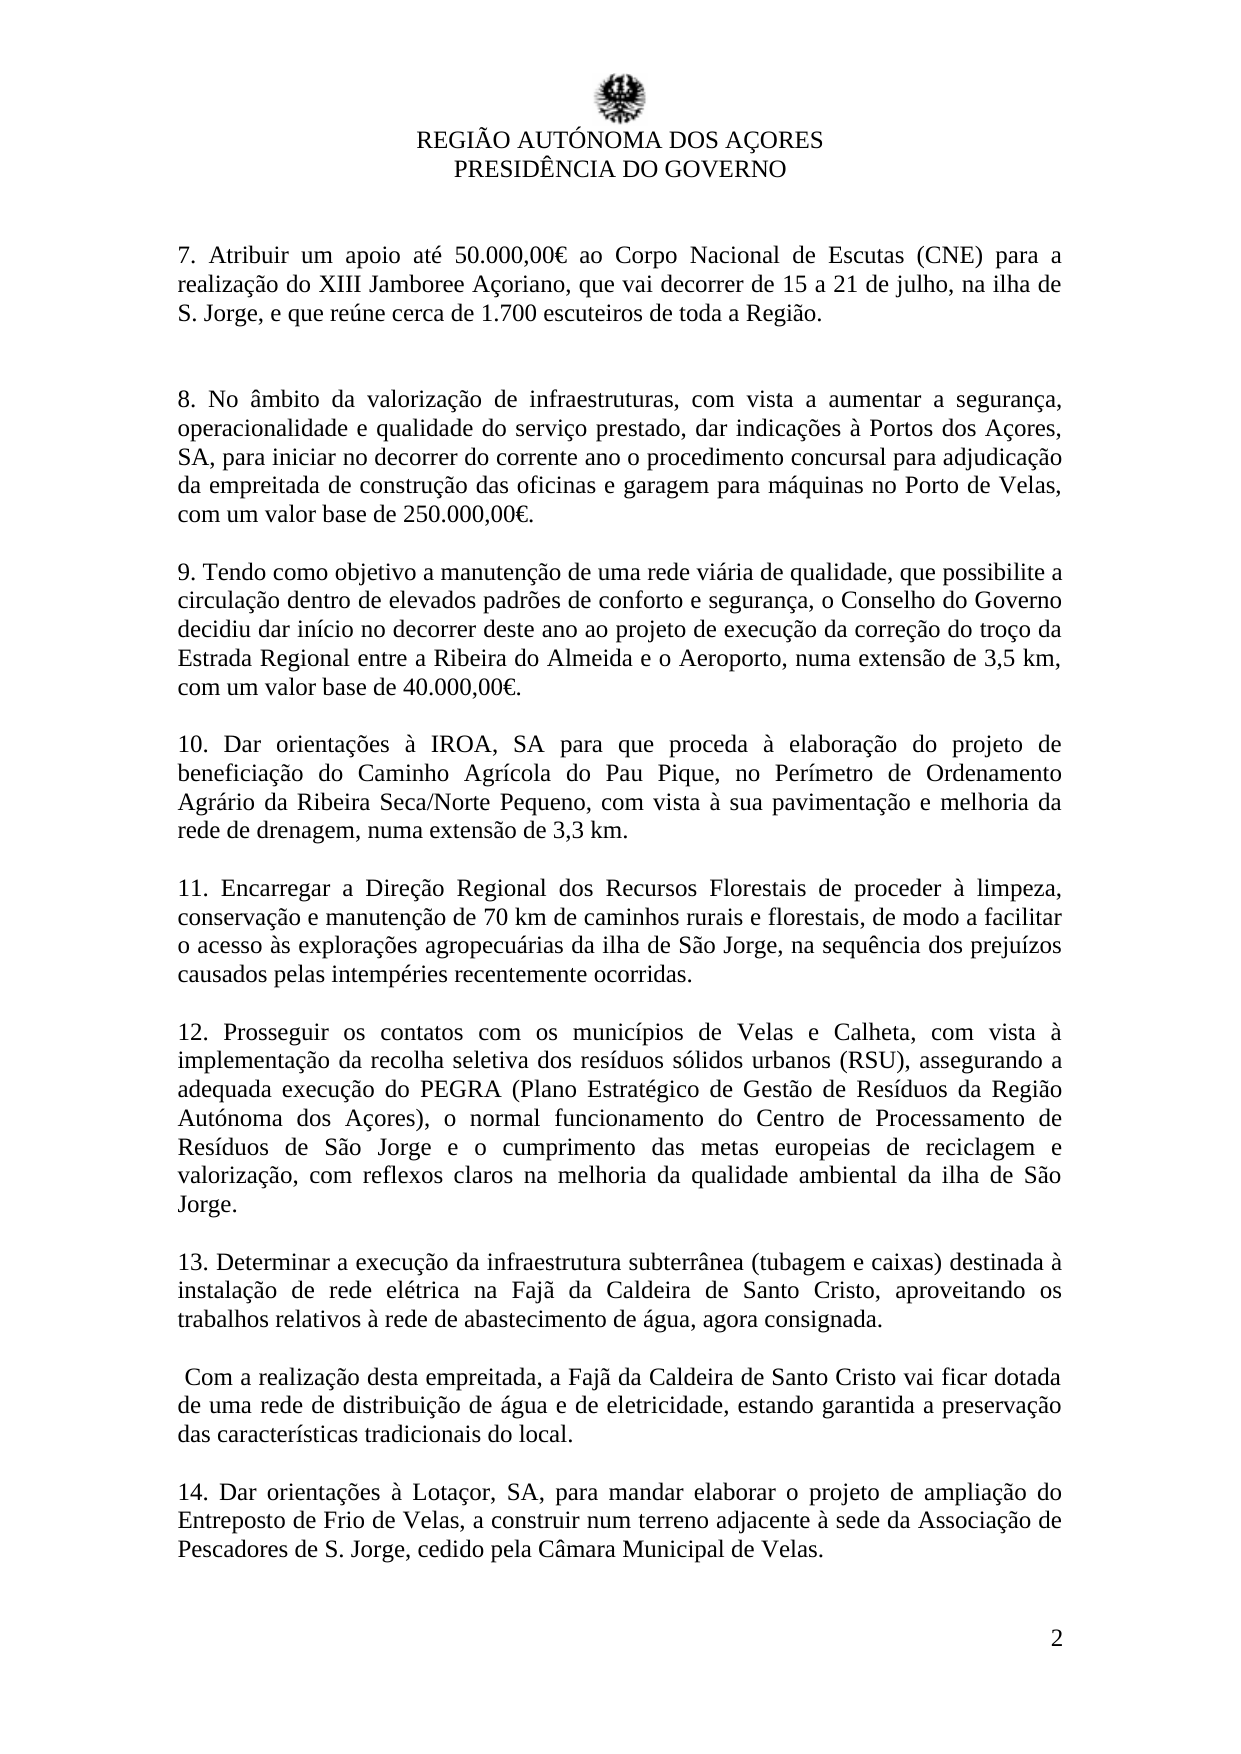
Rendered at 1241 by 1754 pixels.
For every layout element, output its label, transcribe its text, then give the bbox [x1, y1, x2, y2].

list 13. Determinar a execução da infraestrutura subterrânea (tubagem e caixas) destinada à instalação de rede elétrica na Fajã da Caldeira de Santo Cristo, aproveitando os trabalhos relativos à rede de abastecimento de água, agora consignada. [177, 1247, 1063, 1333]
list 12. Prosseguir os contatos com os municípios de Velas e Calheta, com vista à implementação da recolha seletiva dos resíduos sólidos urbanos (RSU), assegurando a adequada execução do PEGRA (Plano Estratégico de Gestão de Resíduos da Região Autónoma dos Açores), o normal funcionamento do Centro de Processamento de Resíduos de São Jorge e o cumprimento das metas europeias de reciclagem e valorização, com reflexos claros na melhoria da qualidade ambiental da ilha de São Jorge. [177, 1017, 1063, 1218]
list 9. Tendo como objetivo a manutenção de uma rede viária de qualidade, que possibilite a circulação dentro de elevados padrões de conforto e segurança, o Conselho do Governo decidiu dar início no decorrer deste ano ao projeto de execução da correção do troço da Estrada Regional entre a Ribeira do Almeida e o Aeroporto, numa extensão de 3,5 km, com um valor base de 40.000,00€. [177, 557, 1063, 700]
list 8. No âmbito da valorização de infraestruturas, com vista a aumentar a segurança, operacionalidade e qualidade do serviço prestado, dar indicações à Portos dos Açores, SA, para iniciar no decorrer do corrente ano o procedimento concursal para adjudicação da empreitada de construção das oficinas e garagem para máquinas no Porto de Velas, com um valor base de 250.000,00€. [177, 384, 1063, 528]
list 14. Dar orientações à Lotaçor, SA, para mandar elaborar o projeto de ampliação do Entreposto de Frio de Velas, a construir num terreno adjacente à sede da Associação de Pescadores de S. Jorge, cedido pela Câmara Municipal de Velas. [177, 1477, 1063, 1563]
text Com a realização desta empreitada, a Fajã da Caldeira de Santo Cristo vai ficar dotada de uma rede de distribuição de água e de eletricidade, estando garantida a preservação das características tradicionais do local. [177, 1362, 1063, 1448]
list 11. Encarregar a Direção Regional dos Recursos Florestais de proceder à limpeza, conservação e manutenção de 70 km de caminhos rurais e florestais, de modo a facilitar o acesso às explorações agropecuárias da ilha de São Jorge, na sequência dos prejuízos causados pelas intempéries recentemente ocorridas. [177, 873, 1063, 988]
list 10. Dar orientações à IROA, SA para que proceda à elaboração do projeto de beneficiação do Caminho Agrícola do Pau Pique, no Perímetro de Ordenamento Agrário da Ribeira Seca/Norte Pequeno, com vista à sua pavimentação e melhoria da rede de drenagem, numa extensão de 3,3 km. [177, 729, 1063, 844]
picture [592, 73, 649, 126]
list 7. Atribuir um apoio até 50.000,00€ ao Corpo Nacional de Escutas (CNE) para a realização do XIII Jamboree Açoriano, que vai decorrer de 15 a 21 de julho, na ilha de S. Jorge, e que reúne cerca de 1.700 escuteiros de toda a Região. [177, 240, 1063, 327]
